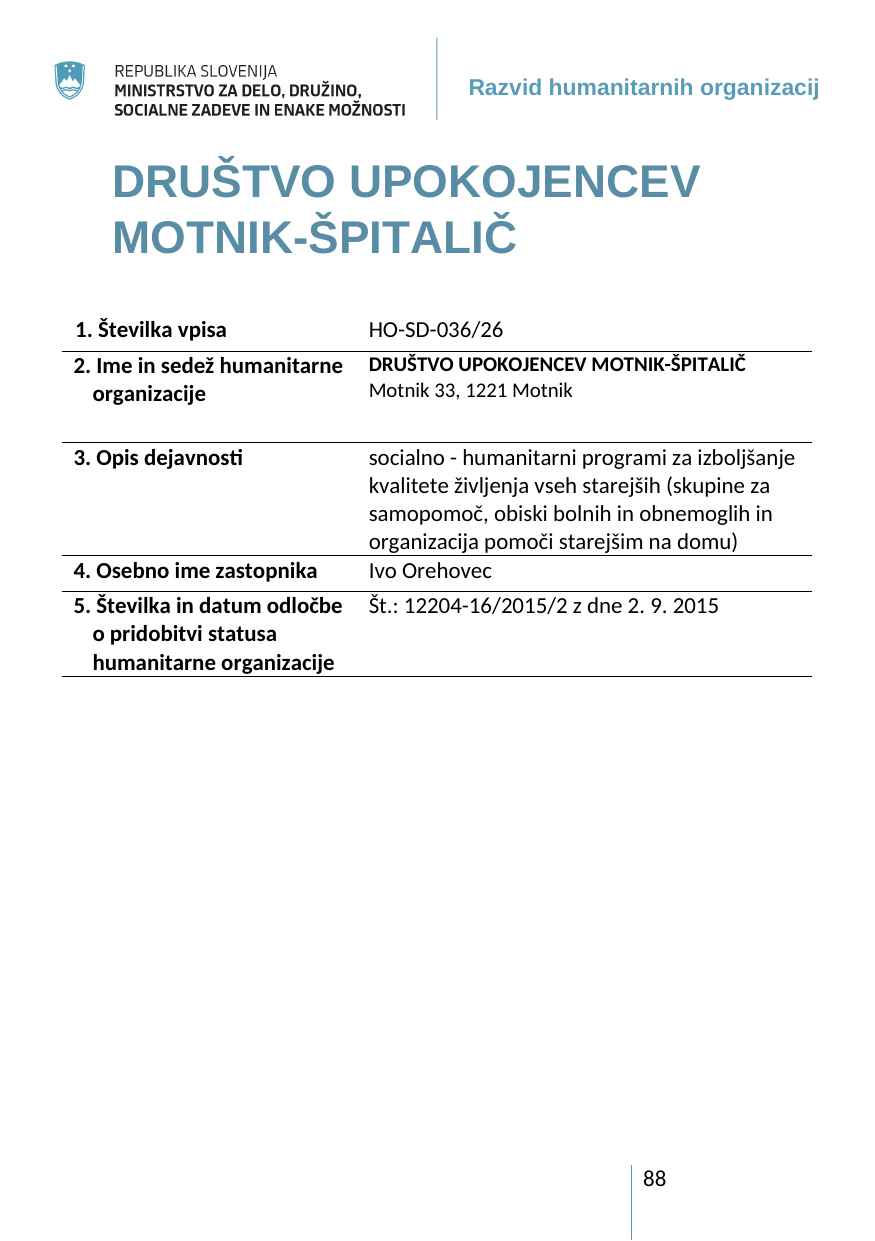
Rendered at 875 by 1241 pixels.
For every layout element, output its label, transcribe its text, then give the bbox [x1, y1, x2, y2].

table_cell 2. Ime in sedež humanitarne organizacije [62, 352, 357, 442]
table_header 1. Številka vpisa [62, 315, 357, 351]
table_cell 3. Opis dejavnosti [62, 443, 357, 555]
subtitle DRUŠTVO UPOKOJENCEV MOTNIK-ŠPITALIČ [112, 154, 762, 264]
table_cell socialno - humanitarni programi za izboljšanje kvalitete življenja vseh starejših (skupine za samopomoč, obiski bolnih in obnemoglih in organizacija pomoči starejšim na domu) [357, 443, 812, 555]
table_cell 4. Osebno ime zastopnika [62, 556, 357, 591]
table_cell Ivo Orehovec [357, 556, 812, 591]
table_cell 5. Številka in datum odločbe o pridobitvi statusa humanitarne organizacije [62, 592, 357, 676]
table_header HO-SD-036/26 [357, 315, 812, 351]
table_cell Št.: 12204-16/2015/2 z dne 2. 9. 2015 [357, 592, 812, 676]
picture [0, 0, 406, 168]
table_cell DRUŠTVO UPOKOJENCEV MOTNIK-ŠPITALIČ Motnik 33, 1221 Motnik [357, 352, 812, 442]
